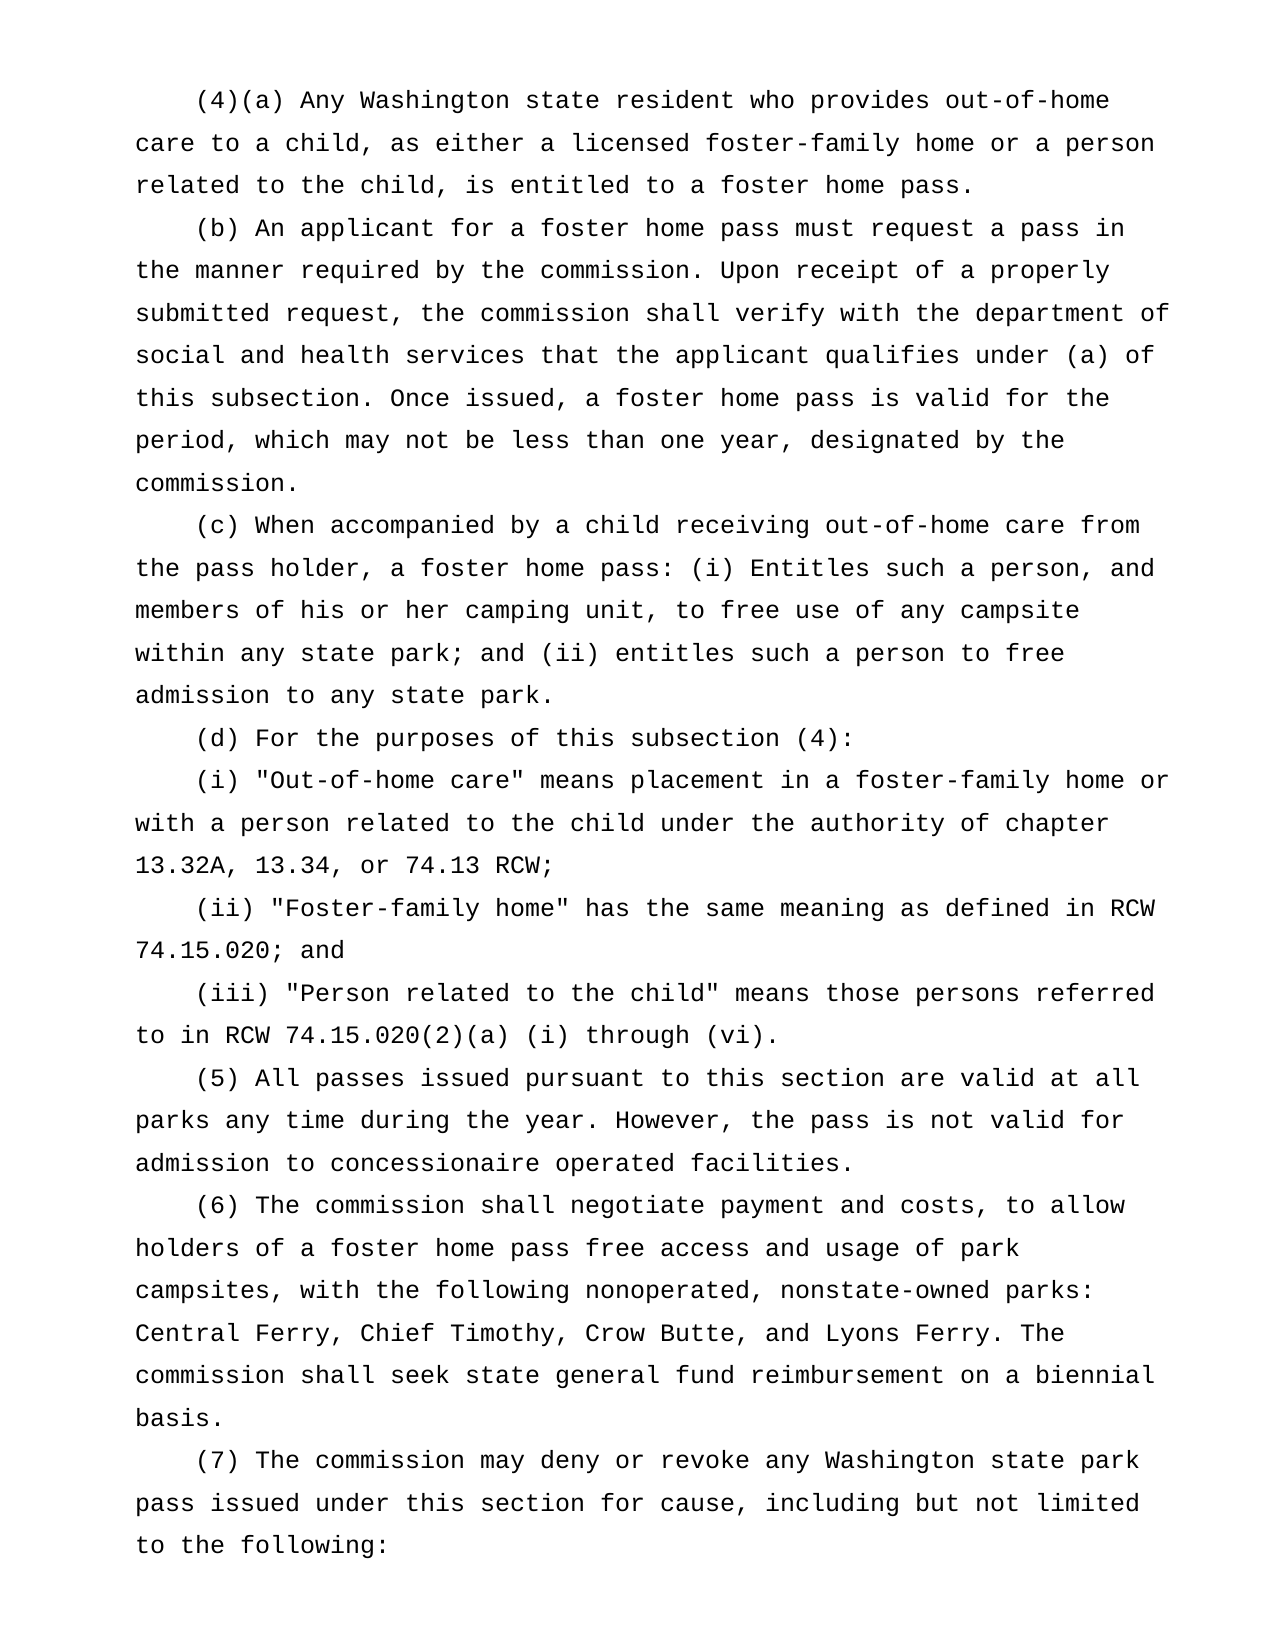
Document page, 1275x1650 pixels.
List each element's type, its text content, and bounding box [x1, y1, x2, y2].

text (7) The commission may deny or revoke any Washington state park pass issued under this section for cause, including but not limited to the following: [135, 1435, 1170, 1562]
text (5) All passes issued pursuant to this section are valid at all parks any time during the year. However, the pass is not valid for admission to concessionaire operated facilities. [135, 1052, 1170, 1180]
text (c) When accompanied by a child receiving out-of-home care from the pass holder, a foster home pass: (i) Entitles such a person, and members of his or her camping unit, to free use of any campsite within any state park; and (ii) entitles such a person to free admission to any state park. [135, 500, 1170, 712]
text (6) The commission shall negotiate payment and costs, to allow holders of a foster home pass free access and usage of park campsites, with the following nonoperated, nonstate-owned parks: Central Ferry, Chief Timothy, Crow Butte, and Lyons Ferry. The commission shall seek state general fund reimbursement on a biennial basis. [135, 1180, 1170, 1435]
text (ii) "Foster-family home" has the same meaning as defined in RCW 74.15.020; and [135, 882, 1170, 967]
text (d) For the purposes of this subsection (4): [135, 712, 1170, 755]
text (i) "Out-of-home care" means placement in a foster-family home or with a person related to the child under the authority of chapter 13.32A, 13.34, or 74.13 RCW; [135, 755, 1170, 882]
text (b) An applicant for a foster home pass must request a pass in the manner required by the commission. Upon receipt of a properly submitted request, the commission shall verify with the department of social and health services that the applicant qualifies under (a) of this subsection. Once issued, a foster home pass is valid for the period, which may not be less than one year, designated by the commission. [135, 202, 1170, 500]
text (4)(a) Any Washington state resident who provides out-of-home care to a child, as either a licensed foster-family home or a person related to the child, is entitled to a foster home pass. [135, 75, 1170, 202]
text (iii) "Person related to the child" means those persons referred to in RCW 74.15.020(2)(a) (i) through (vi). [135, 967, 1170, 1052]
